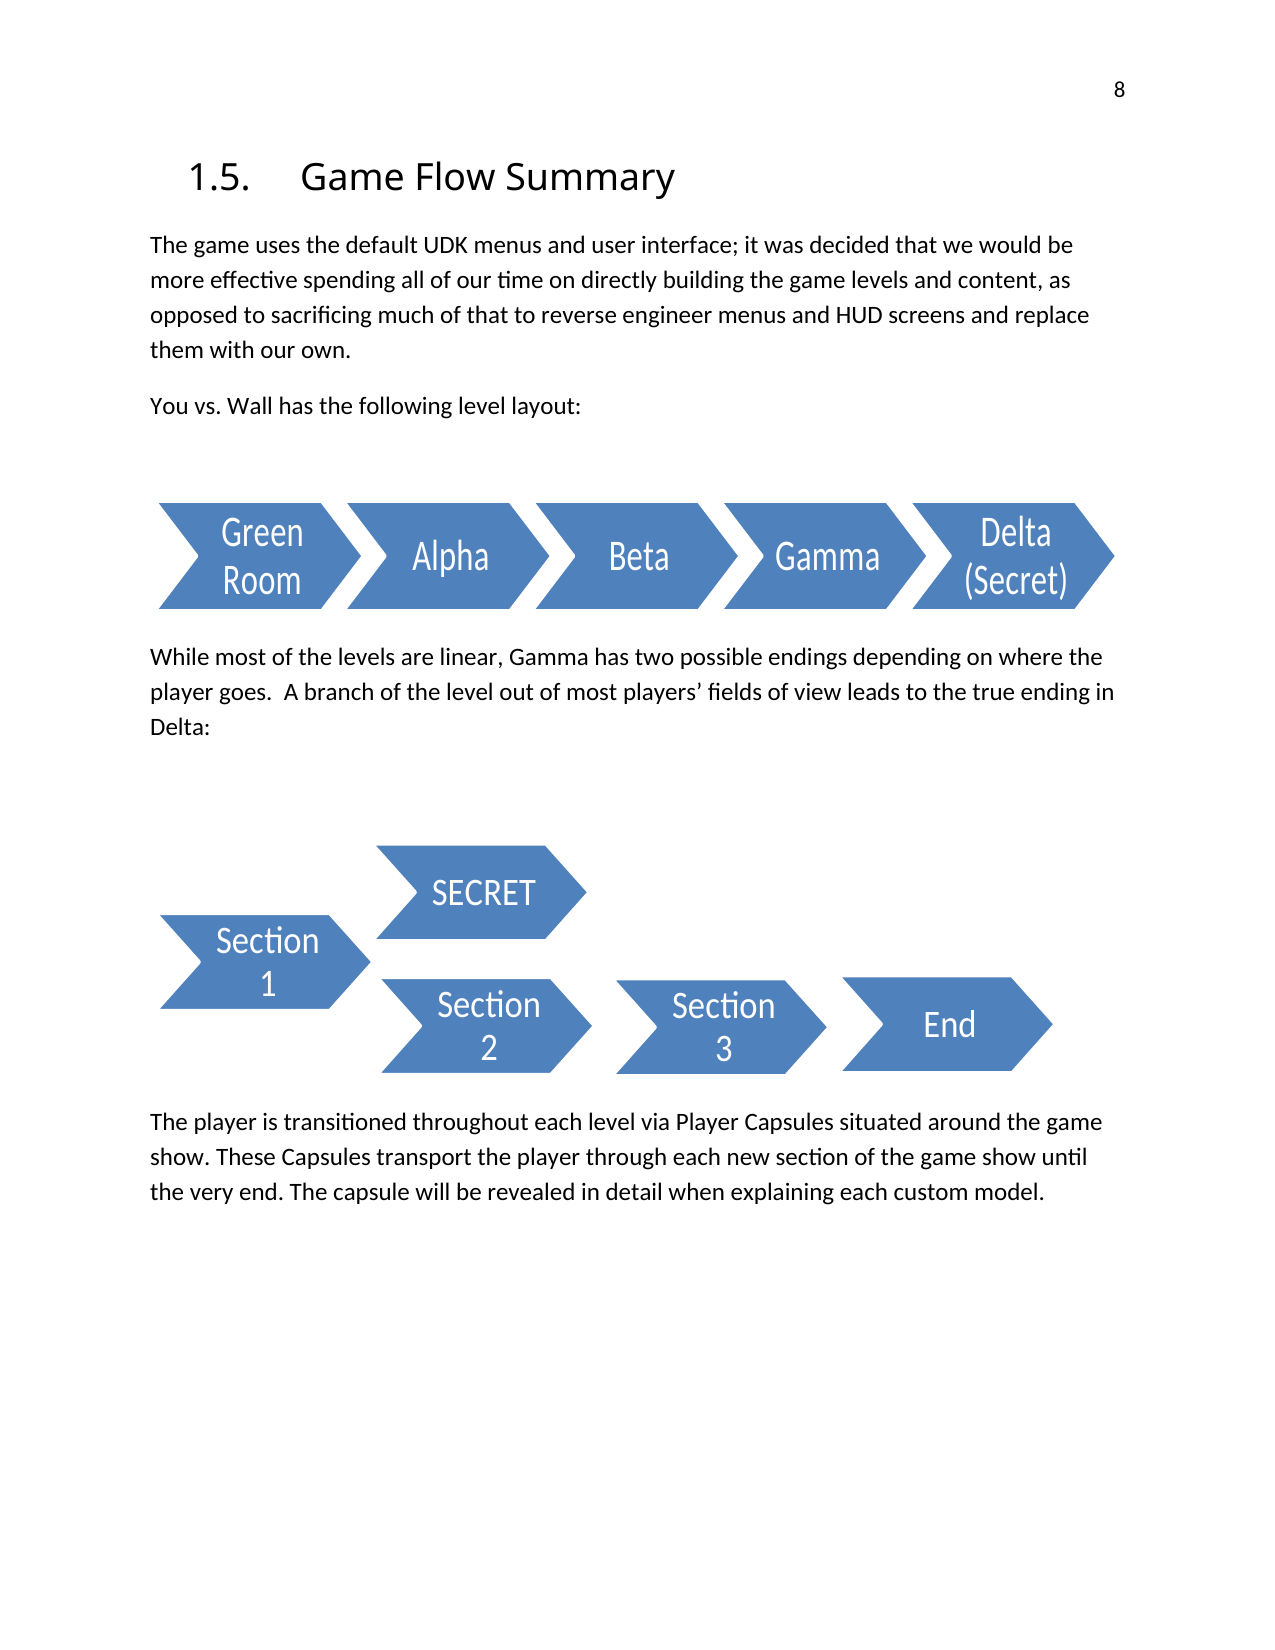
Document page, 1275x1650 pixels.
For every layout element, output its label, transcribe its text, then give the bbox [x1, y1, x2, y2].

list Game Flow Summary [187, 150, 1125, 201]
text You vs. Wall has the following level layout: [150, 390, 1125, 421]
text The player is transitioned throughout each level via Player Capsules situated around the game show. These Capsules transport the player through each new section of the game show until the very end. The capsule will be revealed in detail when explaining each custom model. [150, 1106, 1125, 1207]
text The game uses the default UDK menus and user interface; it was decided that we would be more effective spending all of our time on directly building the game levels and content, as opposed to sacrificing much of that to reverse engineer menus and HUD screens and replace them with our own. [150, 229, 1125, 365]
text While most of the levels are linear, Gamma has two possible endings depending on where the player goes. A branch of the level out of most players’ fields of view leads to the true ending in Delta: [150, 641, 1125, 742]
